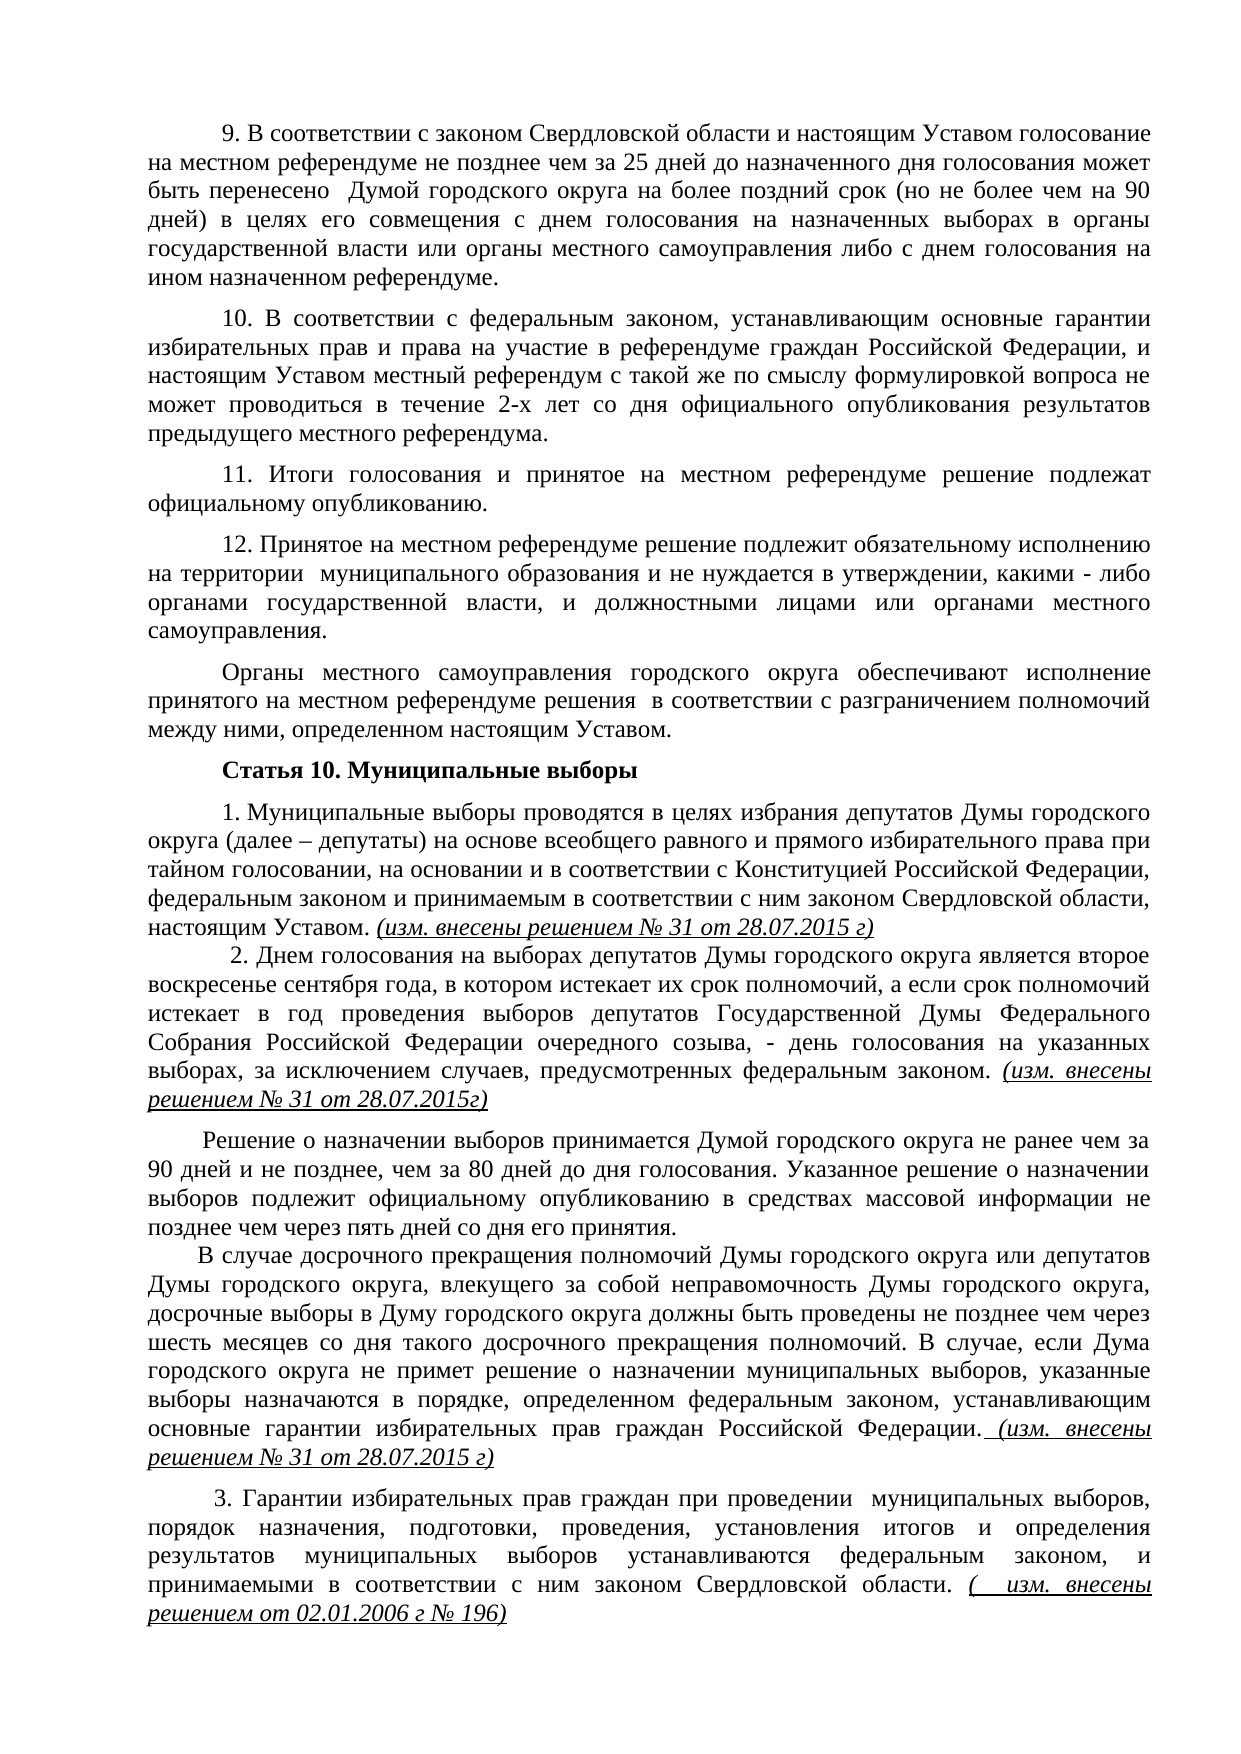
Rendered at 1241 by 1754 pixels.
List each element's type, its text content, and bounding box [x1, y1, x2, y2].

text 3. Гарантии избирательных прав граждан при проведении муниципальных выборов, порядок назначения, подготовки, проведения, установления итогов и определения результатов муниципальных выборов устанавливаются федеральным законом, и принимаемыми в соответствии с ним законом Свердловской области. ( изм. внесены решением от 02.01.2006 г № 196) [148, 1483, 1152, 1627]
text В случае досрочного прекращения полномочий Думы городского округа или депутатов Думы городского округа, влекущего за собой неправомочность Думы городского округа, досрочные выборы в Думу городского округа должны быть проведены не позднее чем через шесть месяцев со дня такого досрочного прекращения полномочий. В случае, если Дума городского округа не примет решение о назначении муниципальных выборов, указанные выборы назначаются в порядке, определенном федеральным законом, устанавливающим основные гарантии избирательных прав граждан Российской Федерации. (изм. внесены решением № 31 от 28.07.2015 г) [148, 1241, 1152, 1471]
text Органы местного самоуправления городского округа обеспечивают исполнение принятого на местном референдуме решения в соответствии с разграничением полномочий между ними, определенном настоящим Уставом. [148, 657, 1152, 743]
text Решение о назначении выборов принимается Думой городского округа не ранее чем за 90 дней и не позднее, чем за 80 дней до дня голосования. Указанное решение о назначении выборов подлежит официальному опубликованию в средствах массовой информации не позднее чем через пять дней со дня его принятия. [148, 1126, 1152, 1241]
text 1. Муниципальные выборы проводятся в целях избрания депутатов Думы городского округа (далее – депутаты) на основе всеобщего равного и прямого избирательного права при тайном голосовании, на основании и в соответствии с Конституцией Российской Федерации, федеральным законом и принимаемым в соответствии с ним законом Свердловской области, настоящим Уставом. (изм. внесены решением № 31 от 28.07.2015 г) [148, 797, 1152, 941]
text 12. Принятое на местном референдуме решение подлежит обязательному исполнению на территории муниципального образования и не нуждается в утверждении, какими - либо органами государственной власти, и должностными лицами или органами местного самоуправления. [148, 529, 1152, 644]
text 9. В соответствии с законом Свердловской области и настоящим Уставом голосование на местном референдуме не позднее чем за 25 дней до назначенного дня голосования может быть перенесено Думой городского округа на более поздний срок (но не более чем на 90 дней) в целях его совмещения с днем голосования на назначенных выборах в органы государственной власти или органы местного самоуправления либо с днем голосования на ином назначенном референдуме. [148, 118, 1152, 291]
text 2. Днем голосования на выборах депутатов Думы городского округа является второе воскресенье сентября года, в котором истекает их срок полномочий, а если срок полномочий истекает в год проведения выборов депутатов Государственной Думы Федерального Собрания Российской Федерации очередного созыва, - день голосования на указанных выборах, за исключением случаев, предусмотренных федеральным законом. (изм. внесены решением № 31 от 28.07.2015г) [148, 941, 1152, 1113]
text Статья 10. Муниципальные выборы [148, 756, 1152, 784]
text 10. В соответствии с федеральным законом, устанавливающим основные гарантии избирательных прав и права на участие в референдуме граждан Российской Федерации, и настоящим Уставом местный референдум с такой же по смыслу формулировкой вопроса не может проводиться в течение 2-х лет со дня официального опубликования результатов предыдущего местного референдума. [148, 303, 1152, 447]
text 11. Итоги голосования и принятое на местном референдуме решение подлежат официальному опубликованию. [148, 459, 1152, 517]
